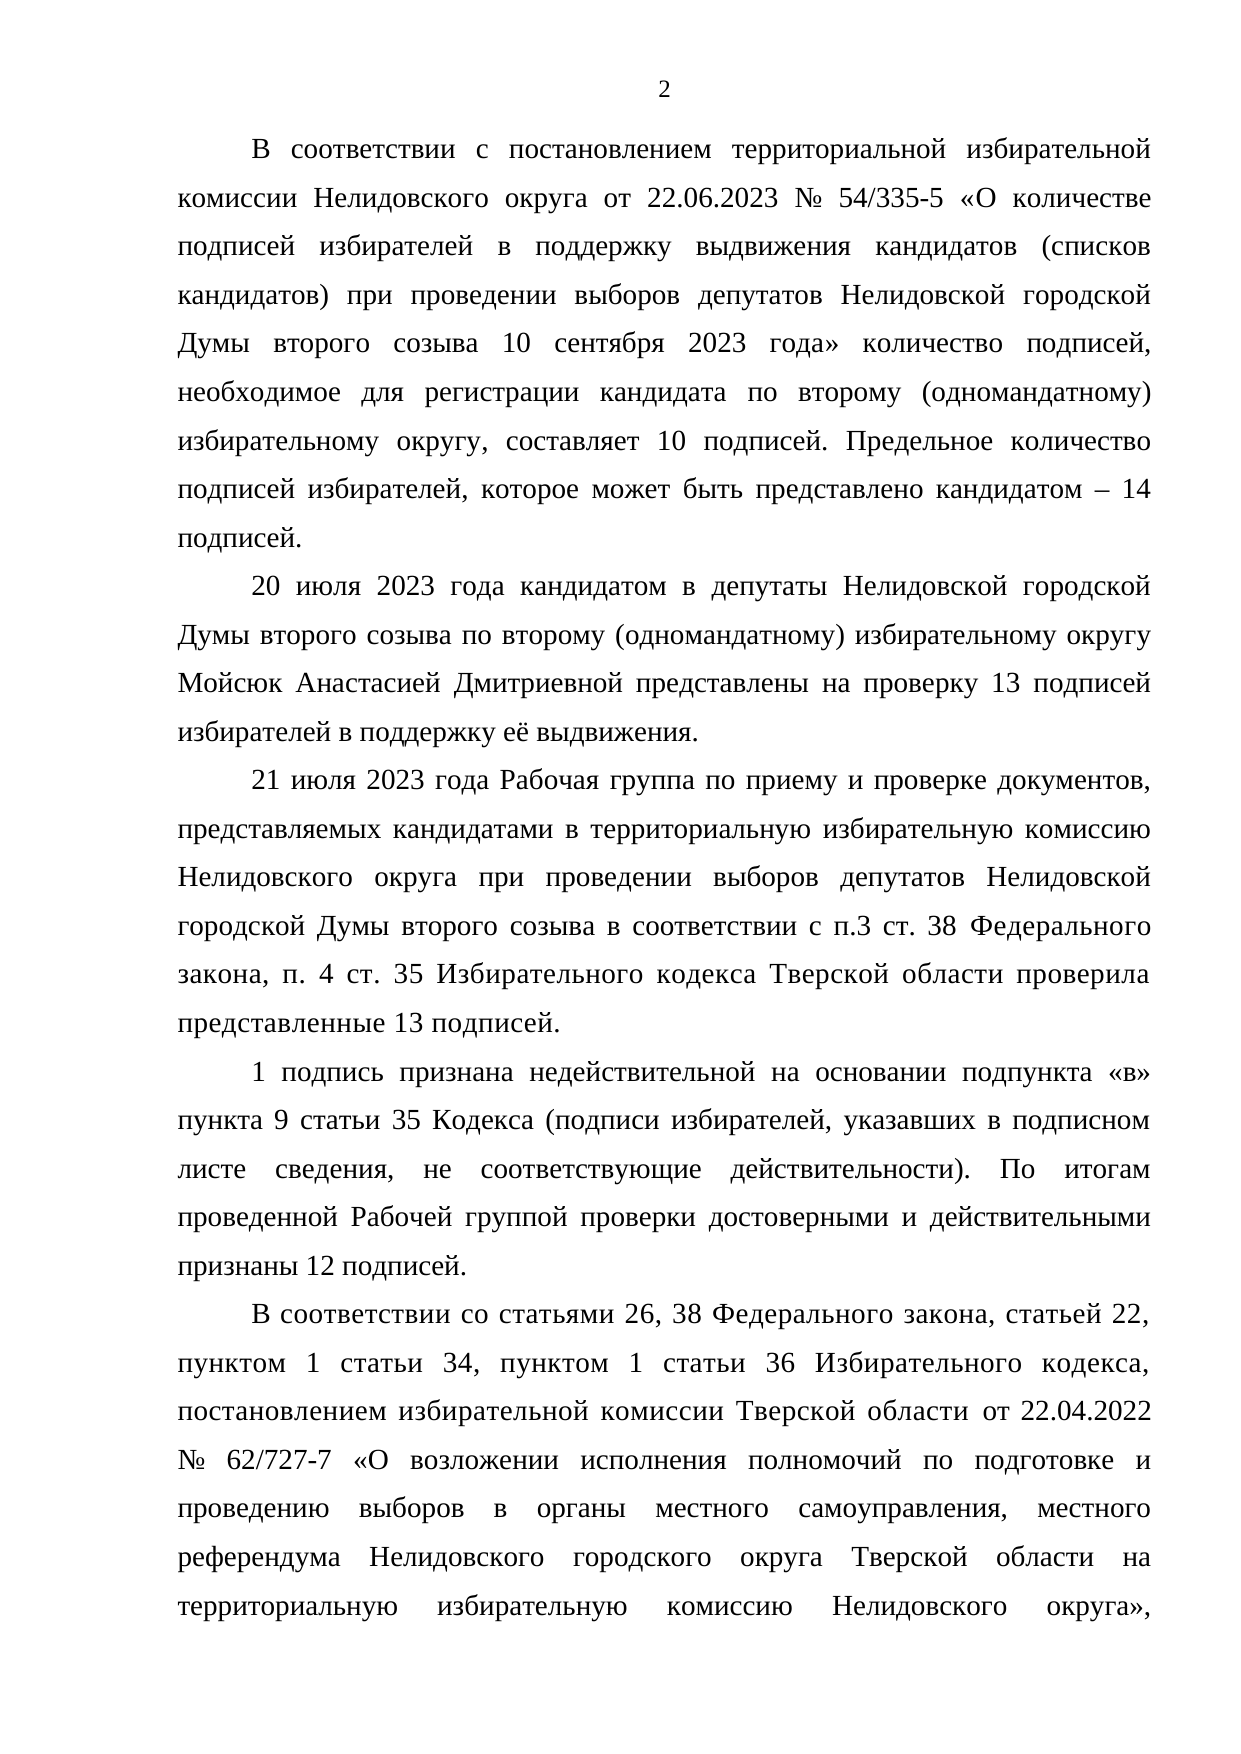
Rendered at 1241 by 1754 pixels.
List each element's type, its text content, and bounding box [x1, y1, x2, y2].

text 20 июля 2023 года кандидатом в депутаты Нелидовской городской Думы второго созыва по второму (одномандатному) избирательному округу Мойсюк Анастасией Дмитриевной представлены на проверку 13 подписей избирателей в поддержку её выдвижения. [177, 568, 1152, 747]
text 1 подпись признана недействительной на основании подпункта «в» пункта 9 статьи 35 Кодекса (подписи избирателей, указавших в подписном листе сведения, не соответствующие действительности). По итогам проведенной Рабочей группой проверки достоверными и действительными признаны 12 подписей. [177, 1054, 1152, 1281]
text 21 июля 2023 года Рабочая группа по приему и проверке документов, представляемых кандидатами в территориальную избирательную комиссию Нелидовского округа при проведении выборов депутатов Нелидовской городской Думы второго созыва в соответствии с п.3 ст. 38 Федерального закона, п. 4 ст. 35 Избирательного кодекса Тверской области проверила представленные 13 подписей. [177, 762, 1152, 1039]
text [177, 1296, 1152, 1621]
text В соответствии с постановлением территориальной избирательной комиссии Нелидовского округа от 22.06.2023 № 54/335-5 «О количестве подписей избирателей в поддержку выдвижения кандидатов (списков кандидатов) при проведении выборов депутатов Нелидовской городской Думы второго созыва 10 сентября 2023 года» количество подписей, необходимое для регистрации кандидата по второму (одномандатному) избирательному округу, составляет 10 подписей. Предельное количество подписей избирателей, которое может быть представлено кандидатом – 14 подписей. [177, 131, 1152, 553]
